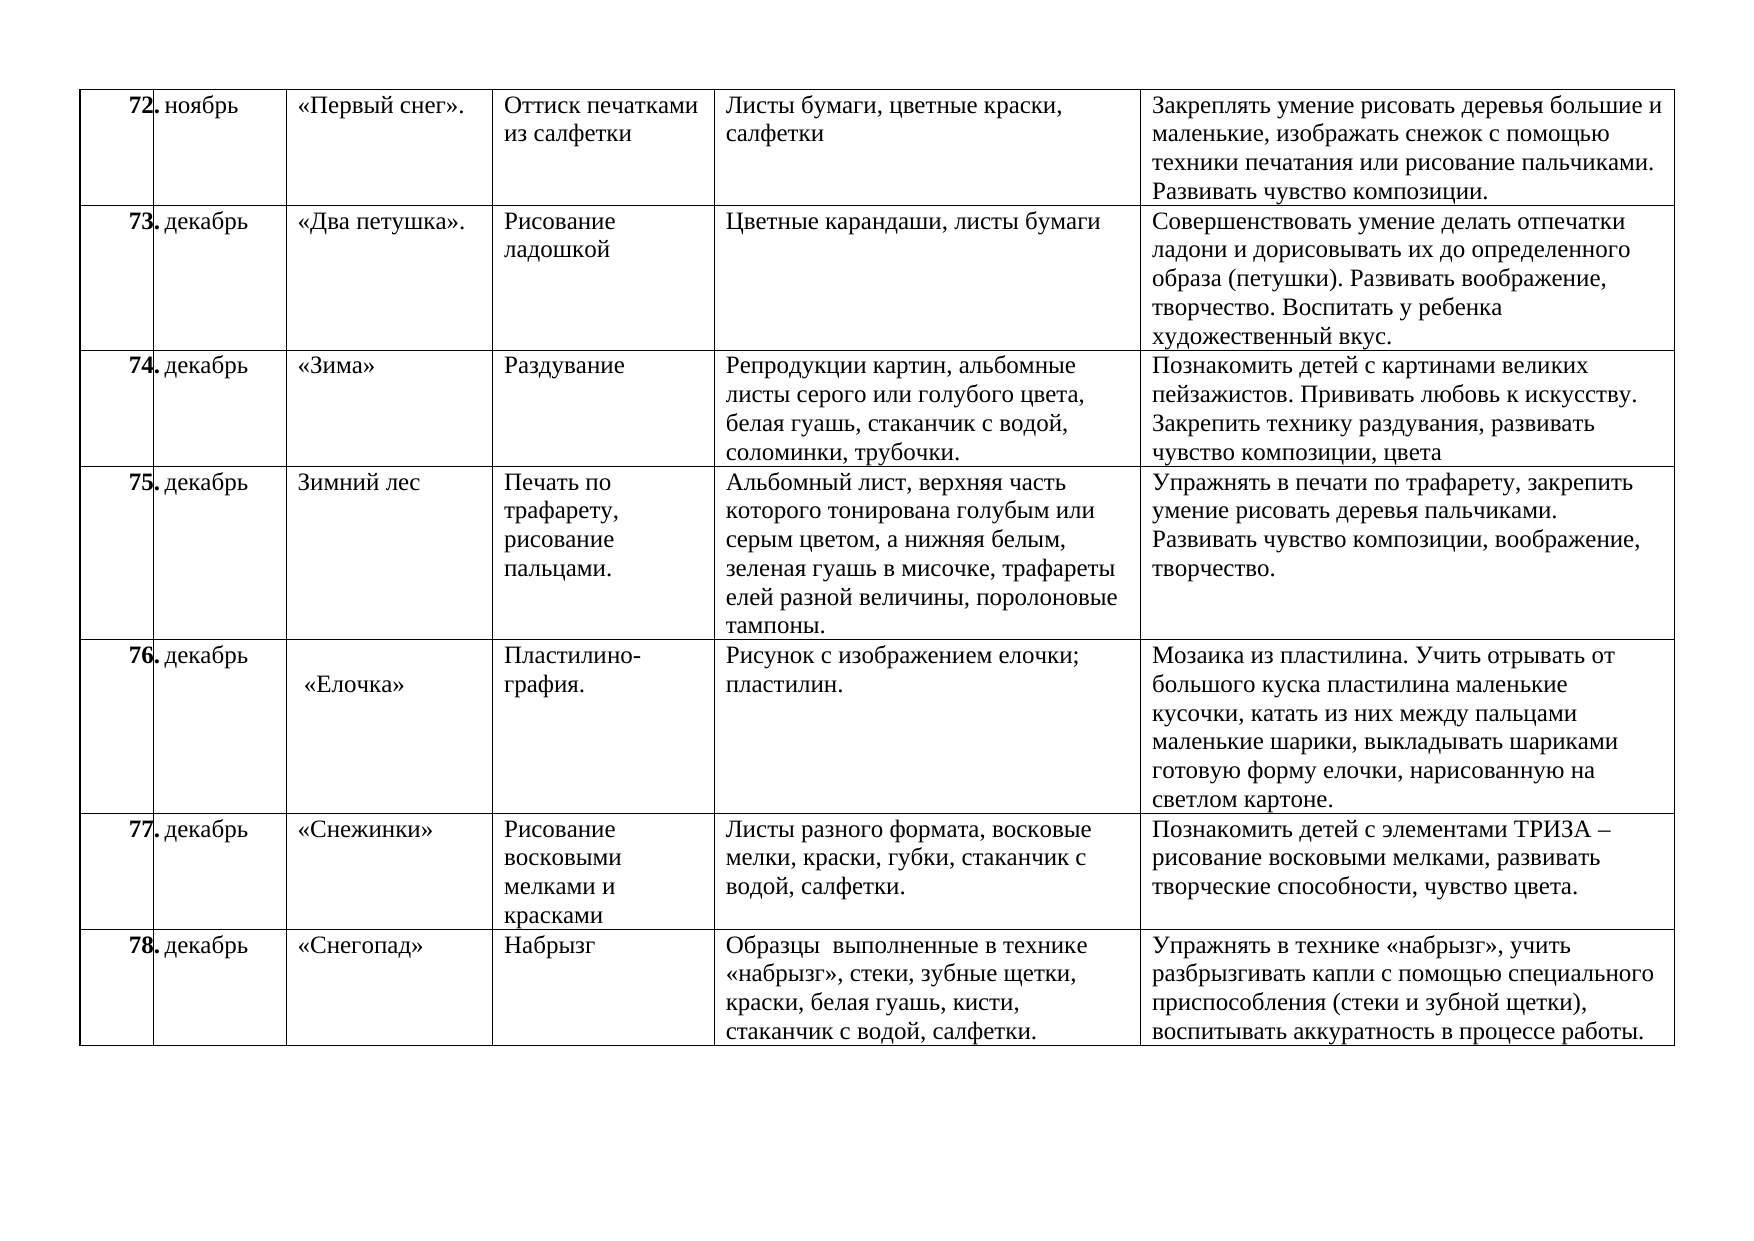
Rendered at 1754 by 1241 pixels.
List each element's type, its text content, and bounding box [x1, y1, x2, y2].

table_cell Альбомный лист, верхняя часть которого тонирована голубым или серым цветом, а нижняя белым, зеленая гуашь в мисочке, трафареты елей разной величины, поролоновые тампоны. [715, 467, 1140, 639]
table_cell декабрь [154, 640, 286, 813]
table_cell «Елочка» [287, 640, 492, 813]
table_cell Листы разного формата, восковые мелки, краски, губки, стаканчик с водой, салфетки. [715, 814, 1140, 929]
table_cell Печать по трафарету, рисование пальцами. [493, 467, 714, 639]
table_cell Рисование ладошкой [493, 206, 714, 349]
table_cell Совершенствовать умение делать отпечатки ладони и дорисовывать их до определенного образа (петушки). Развивать воображение, творчество. Воспитать у ребенка художественный вкус. [1141, 206, 1674, 349]
table_cell Образцы выполненные в технике «набрызг», стеки, зубные щетки, краски, белая гуашь, кисти, стаканчик с водой, салфетки. [715, 930, 1140, 1045]
table_cell Рисунок с изображением елочки; пластилин. [715, 640, 1140, 813]
table_cell [81, 351, 153, 466]
table_cell ноябрь [154, 90, 286, 205]
table_cell Рисование восковыми мелками и красками [493, 814, 714, 929]
table_cell Пластилино-графия. [493, 640, 714, 813]
table_cell декабрь [154, 351, 286, 466]
table_cell «Снегопад» [287, 930, 492, 1045]
table_cell Упражнять в технике «набрызг», учить разбрызгивать капли с помощью специального приспособления (стеки и зубной щетки), воспитывать аккуратность в процессе работы. [1141, 930, 1674, 1045]
table_cell [81, 640, 153, 813]
table_cell Репродукции картин, альбомные листы серого или голубого цвета, белая гуашь, стаканчик с водой, соломинки, трубочки. [715, 351, 1140, 466]
table_cell [81, 930, 153, 1045]
table_cell Цветные карандаши, листы бумаги [715, 206, 1140, 349]
table_cell декабрь [154, 930, 286, 1045]
table_cell «Снежинки» [287, 814, 492, 929]
table_cell [81, 467, 153, 639]
table_cell Оттиск печатками из салфетки [493, 90, 714, 205]
table_cell «Два петушка». [287, 206, 492, 349]
table_cell Закреплять умение рисовать деревья большие и маленькие, изображать снежок с помощью техники печатания или рисование пальчиками. Развивать чувство композиции. [1141, 90, 1674, 205]
table_cell [81, 206, 153, 349]
table_cell декабрь [154, 206, 286, 349]
table_cell «Первый снег». [287, 90, 492, 205]
table_cell Упражнять в печати по трафарету, закрепить умение рисовать деревья пальчиками. Развивать чувство композиции, воображение, творчество. [1141, 467, 1674, 639]
table_cell Мозаика из пластилина. Учить отрывать от большого куска пластилина маленькие кусочки, катать из них между пальцами маленькие шарики, выкладывать шариками готовую форму елочки, нарисованную на светлом картоне. [1141, 640, 1674, 813]
table_cell [81, 814, 153, 929]
table_cell декабрь [154, 814, 286, 929]
table_cell «Зима» [287, 351, 492, 466]
table_cell декабрь [154, 467, 286, 639]
table_cell Познакомить детей с картинами великих пейзажистов. Прививать любовь к искусству. Закрепить технику раздувания, развивать чувство композиции, цвета [1141, 351, 1674, 466]
table_cell Зимний лес [287, 467, 492, 639]
table_cell Листы бумаги, цветные краски, салфетки [715, 90, 1140, 205]
table_cell Раздувание [493, 351, 714, 466]
table_cell Познакомить детей с элементами ТРИЗА – рисование восковыми мелками, развивать творческие способности, чувство цвета. [1141, 814, 1674, 929]
table_cell Набрызг [493, 930, 714, 1045]
table_cell [81, 90, 153, 205]
